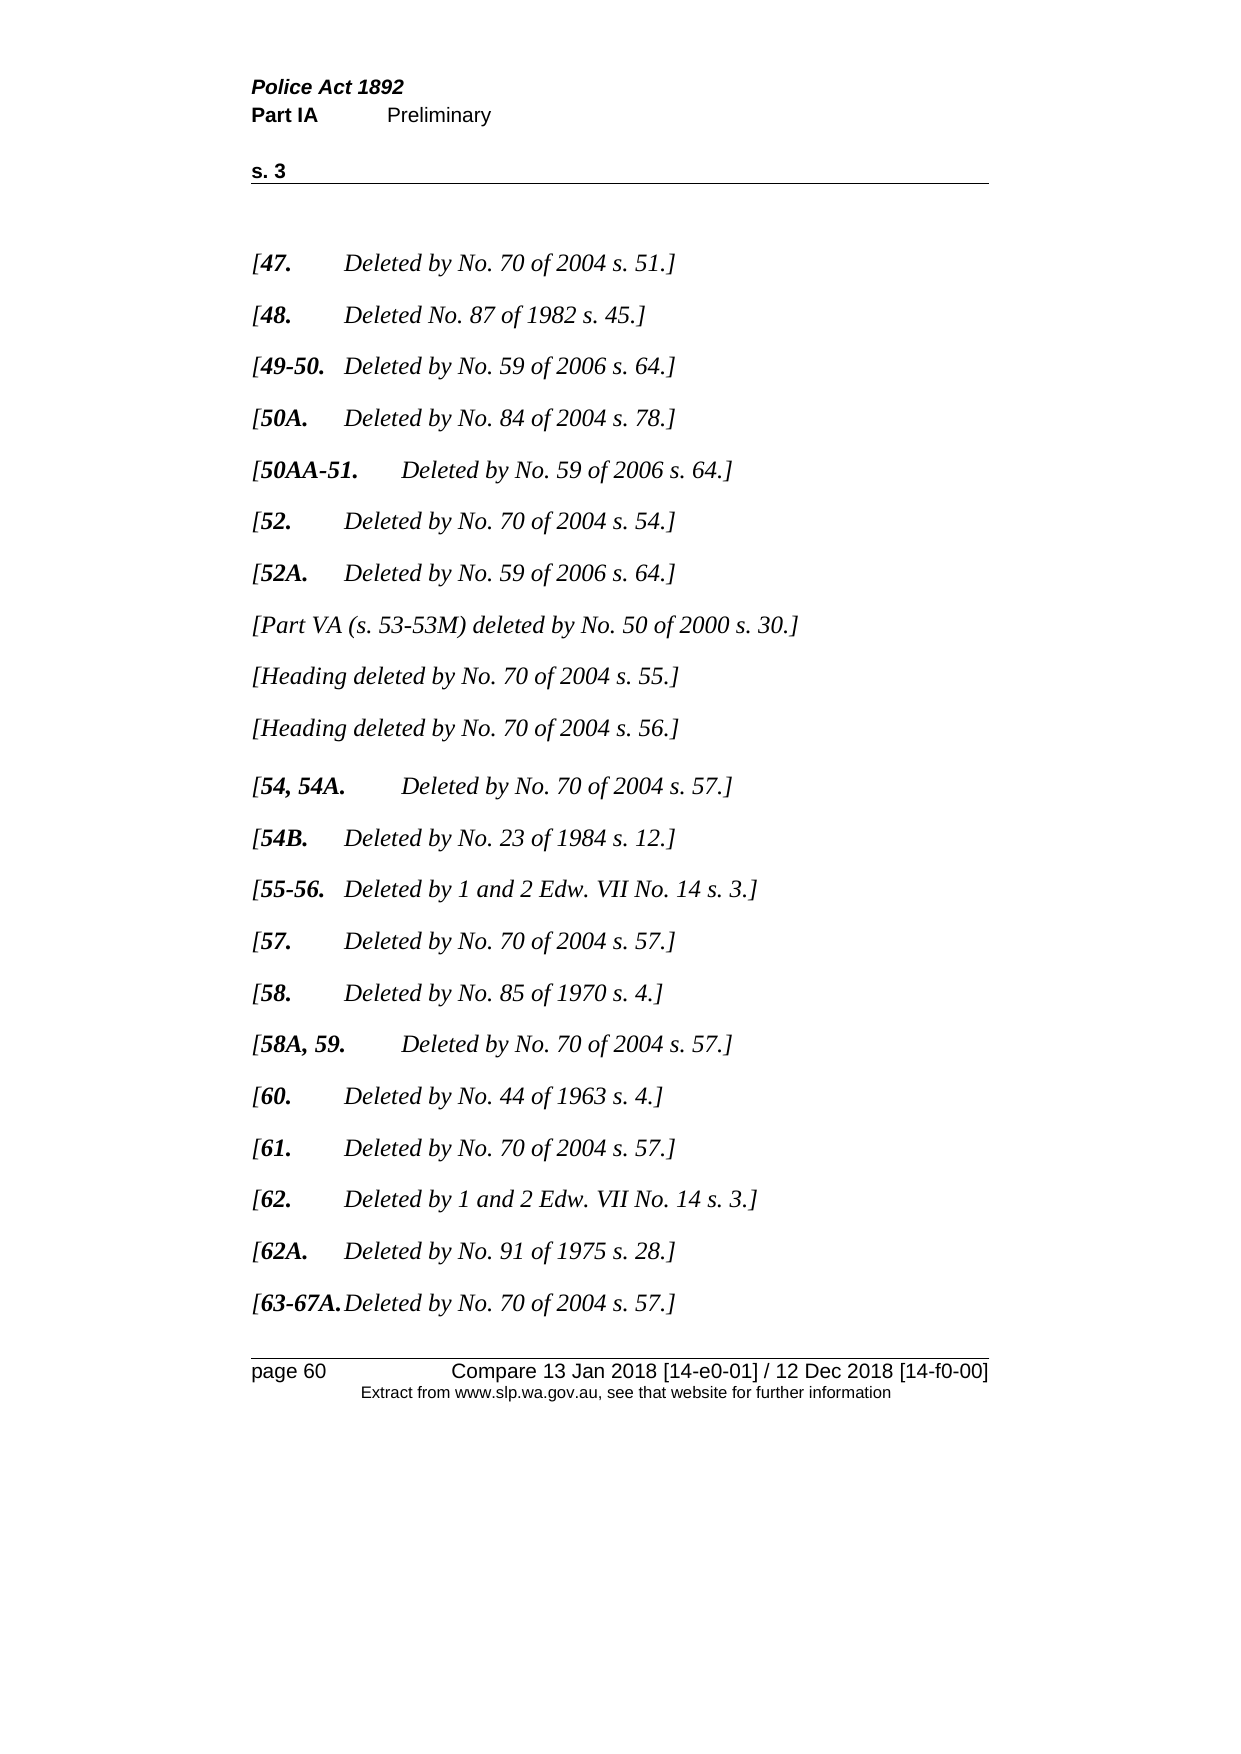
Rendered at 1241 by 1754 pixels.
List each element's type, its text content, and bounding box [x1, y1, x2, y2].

text [48. Deleted No. 87 of 1982 s. 45.] [251, 300, 989, 328]
text [54B. Deleted by No. 23 of 1984 s. 12.] [251, 823, 989, 851]
text [60. Deleted by No. 44 of 1963 s. 4.] [251, 1081, 989, 1110]
text [54, 54A. Deleted by No. 70 of 2004 s. 57.] [251, 771, 989, 800]
text [50A. Deleted by No. 84 of 2004 s. 78.] [251, 403, 989, 432]
text [49-50. Deleted by No. 59 of 2006 s. 64.] [251, 351, 989, 380]
text [58A, 59. Deleted by No. 70 of 2004 s. 57.] [251, 1029, 989, 1058]
text [62A. Deleted by No. 91 of 1975 s. 28.] [251, 1236, 989, 1265]
text [61. Deleted by No. 70 of 2004 s. 57.] [251, 1133, 989, 1161]
text [47. Deleted by No. 70 of 2004 s. 51.] [251, 248, 989, 277]
text [63-67A. Deleted by No. 70 of 2004 s. 57.] [251, 1288, 989, 1316]
text [62. Deleted by 1 and 2 Edw. VII No. 14 s. 3.] [251, 1184, 989, 1213]
text [ (s. 53-53M) deleted by No. 50 of 2000 s. 30.] [251, 610, 989, 638]
text [52A. Deleted by No. 59 of 2006 s. 64.] [251, 558, 989, 587]
text [Heading deleted by No. 70 of 2004 s. 56.] [251, 713, 989, 742]
text [52. Deleted by No. 70 of 2004 s. 54.] [251, 506, 989, 535]
text [Heading deleted by No. 70 of 2004 s. 55.] [251, 661, 989, 690]
text [58. Deleted by No. 85 of 1970 s. 4.] [251, 978, 989, 1006]
text [55-56. Deleted by 1 and 2 Edw. VII No. 14 s. 3.] [251, 874, 989, 903]
text [57. Deleted by No. 70 of 2004 s. 57.] [251, 926, 989, 955]
text [50AA-51. Deleted by No. 59 of 2006 s. 64.] [251, 455, 989, 483]
